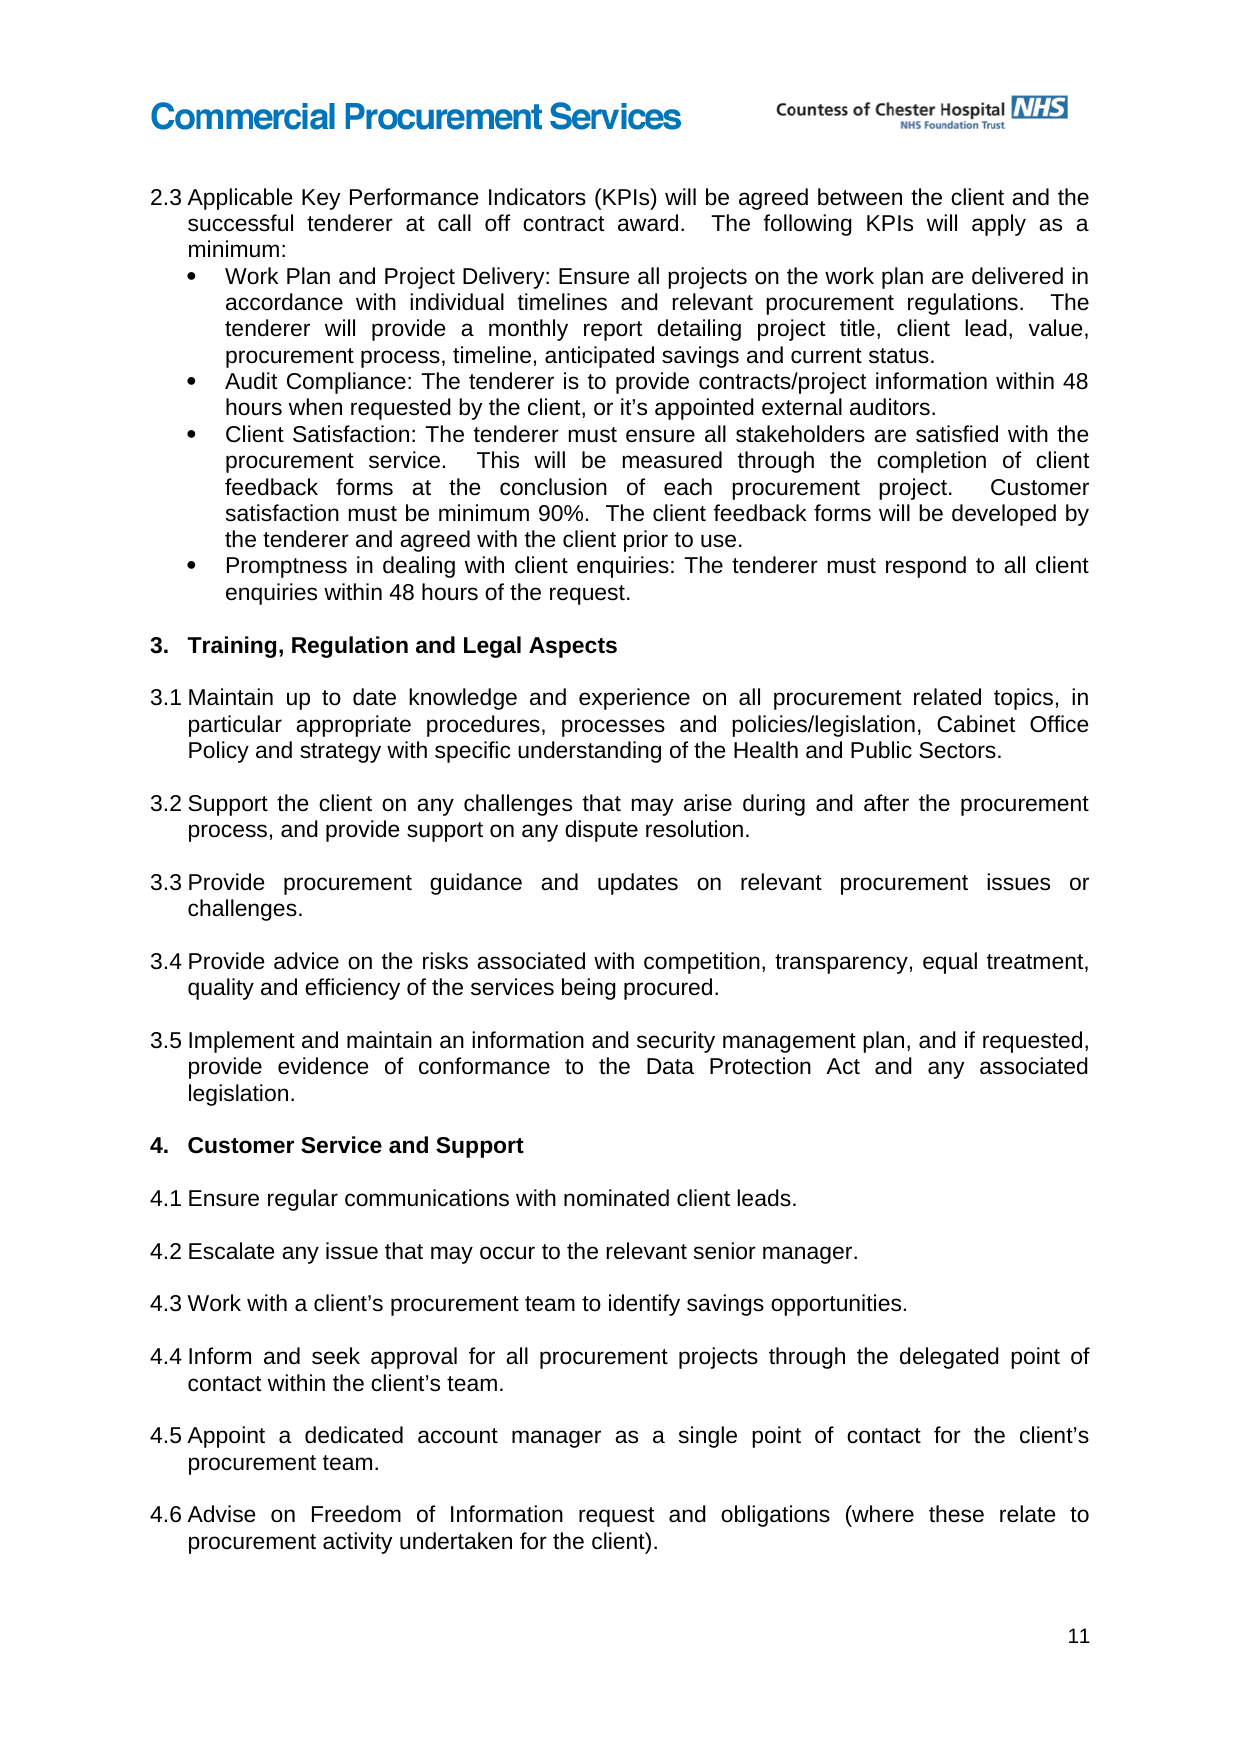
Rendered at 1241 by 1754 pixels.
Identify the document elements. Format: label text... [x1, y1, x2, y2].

list Inform and seek approval for all procurement projects through the delegated point of contact within the client’s team. [150, 1343, 1090, 1396]
list Client Satisfaction: The tenderer must ensure all stakeholders are satisfied with the procurement service. This will be measured through the completion of client feedback forms at the conclusion of each procurement project. Customer satisfaction must be minimum 90%. The client feedback forms will be developed by the tenderer and agreed with the client prior to use. [187, 421, 1090, 552]
list Provide advice on the risks associated with competition, transparency, equal treatment, quality and efficiency of the services being procured. [150, 948, 1090, 1001]
list Training, Regulation and Legal Aspects [150, 632, 1090, 658]
list Work Plan and Project Delivery: Ensure all projects on the work plan are delivered in accordance with individual timelines and relevant procurement regulations. The tenderer will provide a monthly report detailing project title, client lead, value, procurement process, timeline, anticipated savings and current status. [187, 263, 1090, 368]
list Ensure regular communications with nominated client leads. [150, 1185, 1090, 1211]
list Advise on Freedom of Information request and obligations (where these relate to procurement activity undertaken for the client). [150, 1501, 1090, 1554]
list Maintain up to date knowledge and experience on all procurement related topics, in particular appropriate procedures, processes and policies/legislation, Cabinet Office Policy and strategy with specific understanding of the Health and Public Sectors. [150, 684, 1090, 763]
list Escalate any issue that may occur to the relevant senior manager. [150, 1238, 1090, 1264]
list Customer Service and Support [150, 1132, 1090, 1159]
picture [150, 75, 1091, 153]
list Work with a client’s procurement team to identify savings opportunities. [150, 1290, 1090, 1317]
list Audit Compliance: The tenderer is to provide contracts/project information within 48 hours when requested by the client, or it’s appointed external auditors. [187, 368, 1090, 421]
list Applicable Key Performance Indicators (KPIs) will be agreed between the client and the successful tenderer at call off contract award. The following KPIs will apply as a minimum: [150, 183, 1090, 263]
list Implement and maintain an information and security management plan, and if requested, provide evidence of conformance to the Data Protection Act and any associated legislation. [150, 1027, 1090, 1106]
list Support the client on any challenges that may arise during and after the procurement process, and provide support on any dispute resolution. [150, 790, 1090, 842]
list Provide procurement guidance and updates on relevant procurement issues or challenges. [150, 869, 1090, 921]
list Promptness in dealing with client enquiries: The tenderer must respond to all client enquiries within 48 hours of the request. [187, 552, 1090, 605]
list Appoint a dedicated account manager as a single point of contact for the client’s procurement team. [150, 1422, 1090, 1475]
